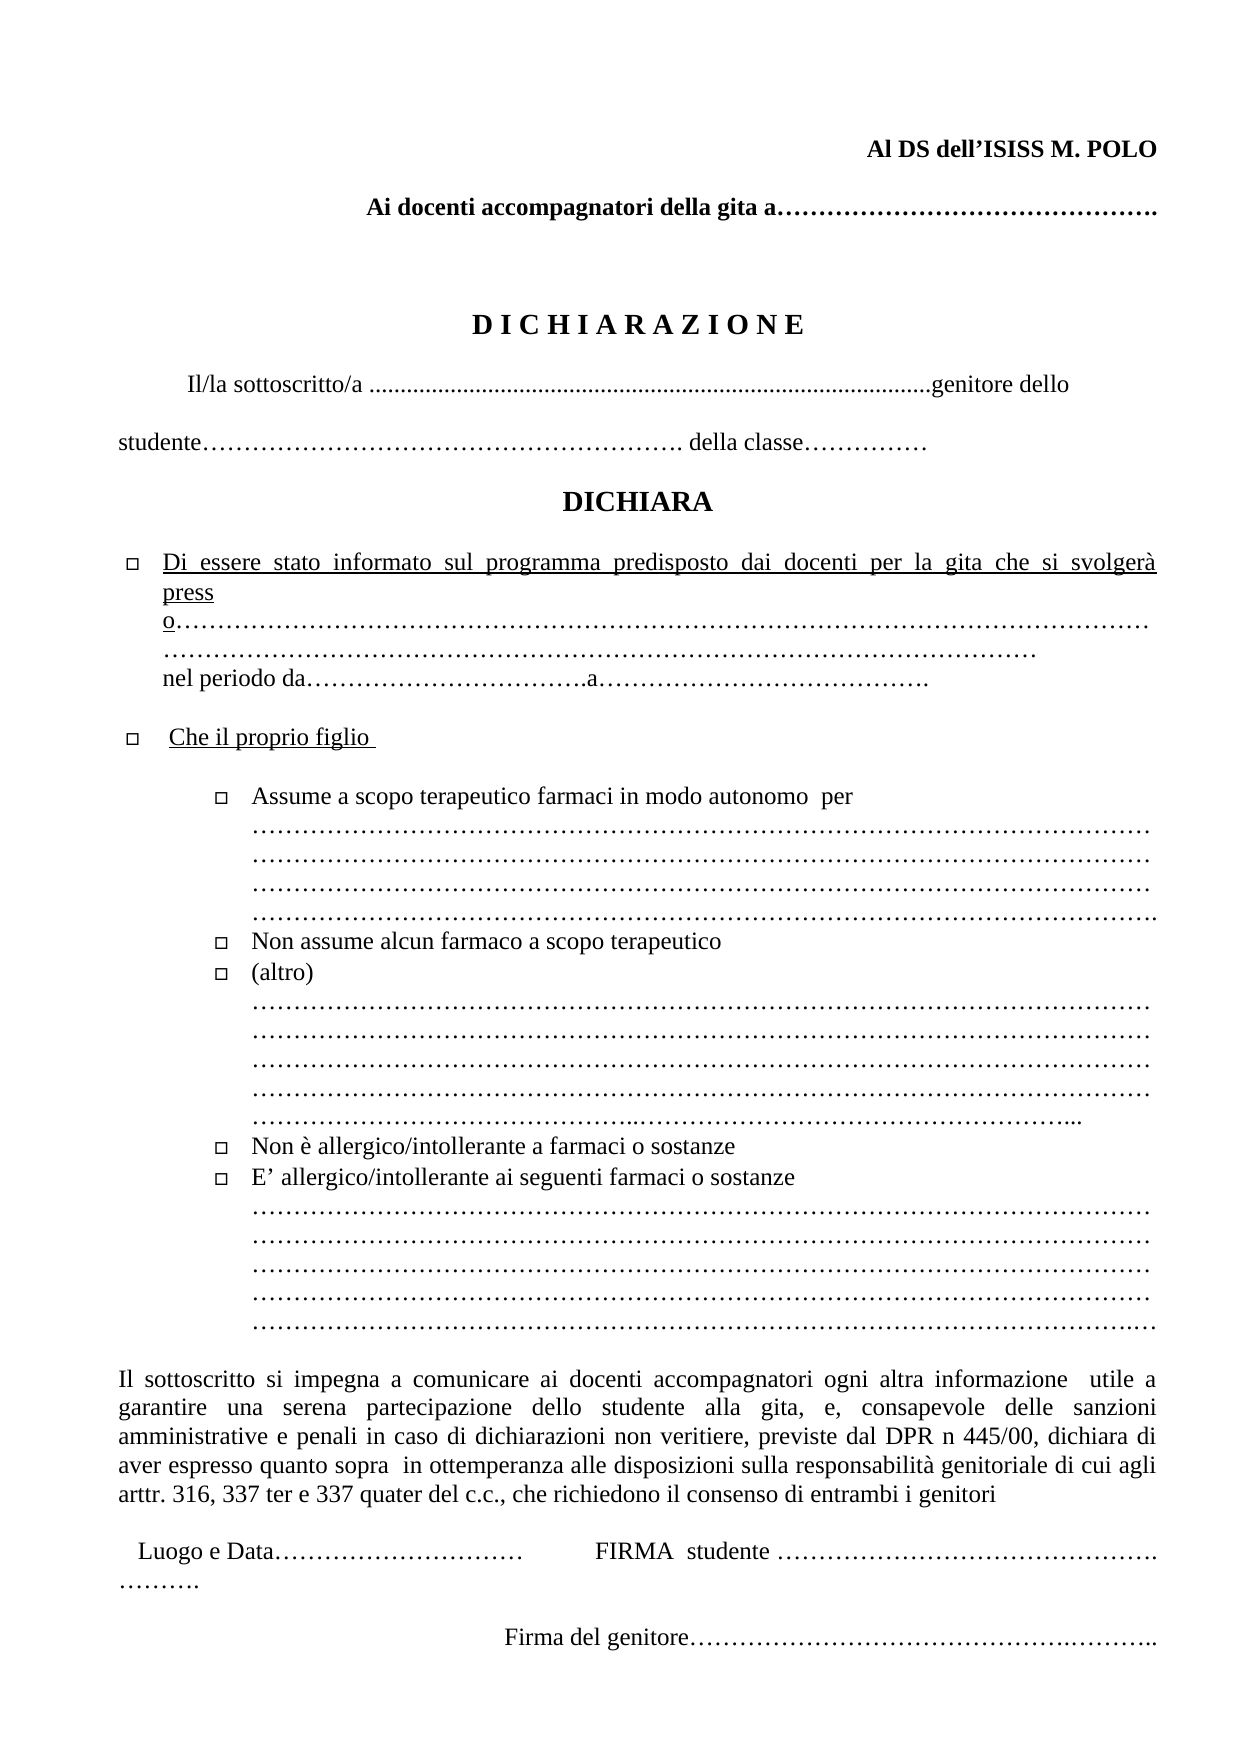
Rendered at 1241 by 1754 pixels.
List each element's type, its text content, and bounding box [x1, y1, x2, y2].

list Che il proprio figlio [125, 721, 1157, 751]
text studente…………………………………………………. della classe…………… [118, 427, 1157, 455]
list …………………………………………………………………………………………………………………………………………………………………………………………………………………………………………………………………………………………………………………………………………………………………………………………………………………………………………………………………………………………….… [251, 1191, 1157, 1335]
text Il sottoscritto si impegna a comunicare ai docenti accompagnatori ogni altra informazione utile a garantire una serena partecipazione dello studente alla gita, e, consapevole delle sanzioni amministrative e penali in caso di dichiarazioni non veritiere, previste dal DPR n 445/00, dichiara di aver espresso quanto sopra in ottemperanza alle disposizioni sulla responsabilità genitoriale di cui agli arttr. 316, 337 ter e 337 quater del c.c., che richiedono il consenso di entrambi i genitori [118, 1364, 1157, 1507]
text Firma del genitore……………………………………….……….. [118, 1622, 1157, 1651]
list Di essere stato informato sul programma predisposto dai docenti per la gita che si svolgerà presso…………………………………………………………………………………………………………………………………………………………………………………………………… [125, 546, 1157, 663]
text ………………………………………………………………………………………………………………………………………………………………………………………………………………………………………………………………………………………………………………………………………………………………………………………………. [251, 810, 1157, 925]
text Al DS dell’ISISS M. POLO [118, 134, 1157, 163]
list Non assume alcun farmaco a scopo terapeutico [213, 925, 1157, 956]
text DICHIARA [118, 484, 1157, 518]
list E’ allergico/intollerante ai seguenti farmaci o sostanze [213, 1161, 1157, 1191]
list Non è allergico/intollerante a farmaci o sostanze [213, 1130, 1157, 1161]
text Ai docenti accompagnatori della gita a………………………………………. [118, 192, 1157, 221]
list Assume a scopo terapeutico farmaci in modo autonomo per [213, 780, 1157, 810]
text Luogo e Data………………………… FIRMA studente ……………………………………….………. [118, 1536, 1157, 1594]
text Il/la sottoscritto/a ..........................................................................................genitore dello [118, 369, 1157, 398]
text D I C H I A R A Z I O N E [118, 307, 1157, 340]
list nel periodo da…………………………….a…………………………………. [162, 663, 1157, 692]
list (altro)………………………………………………………………………………………………………………………………………………………………………………………………………………………………………………………………………………………………………………………………………………………………………………………………………………………………………..……………………………………………... [213, 956, 1157, 1130]
